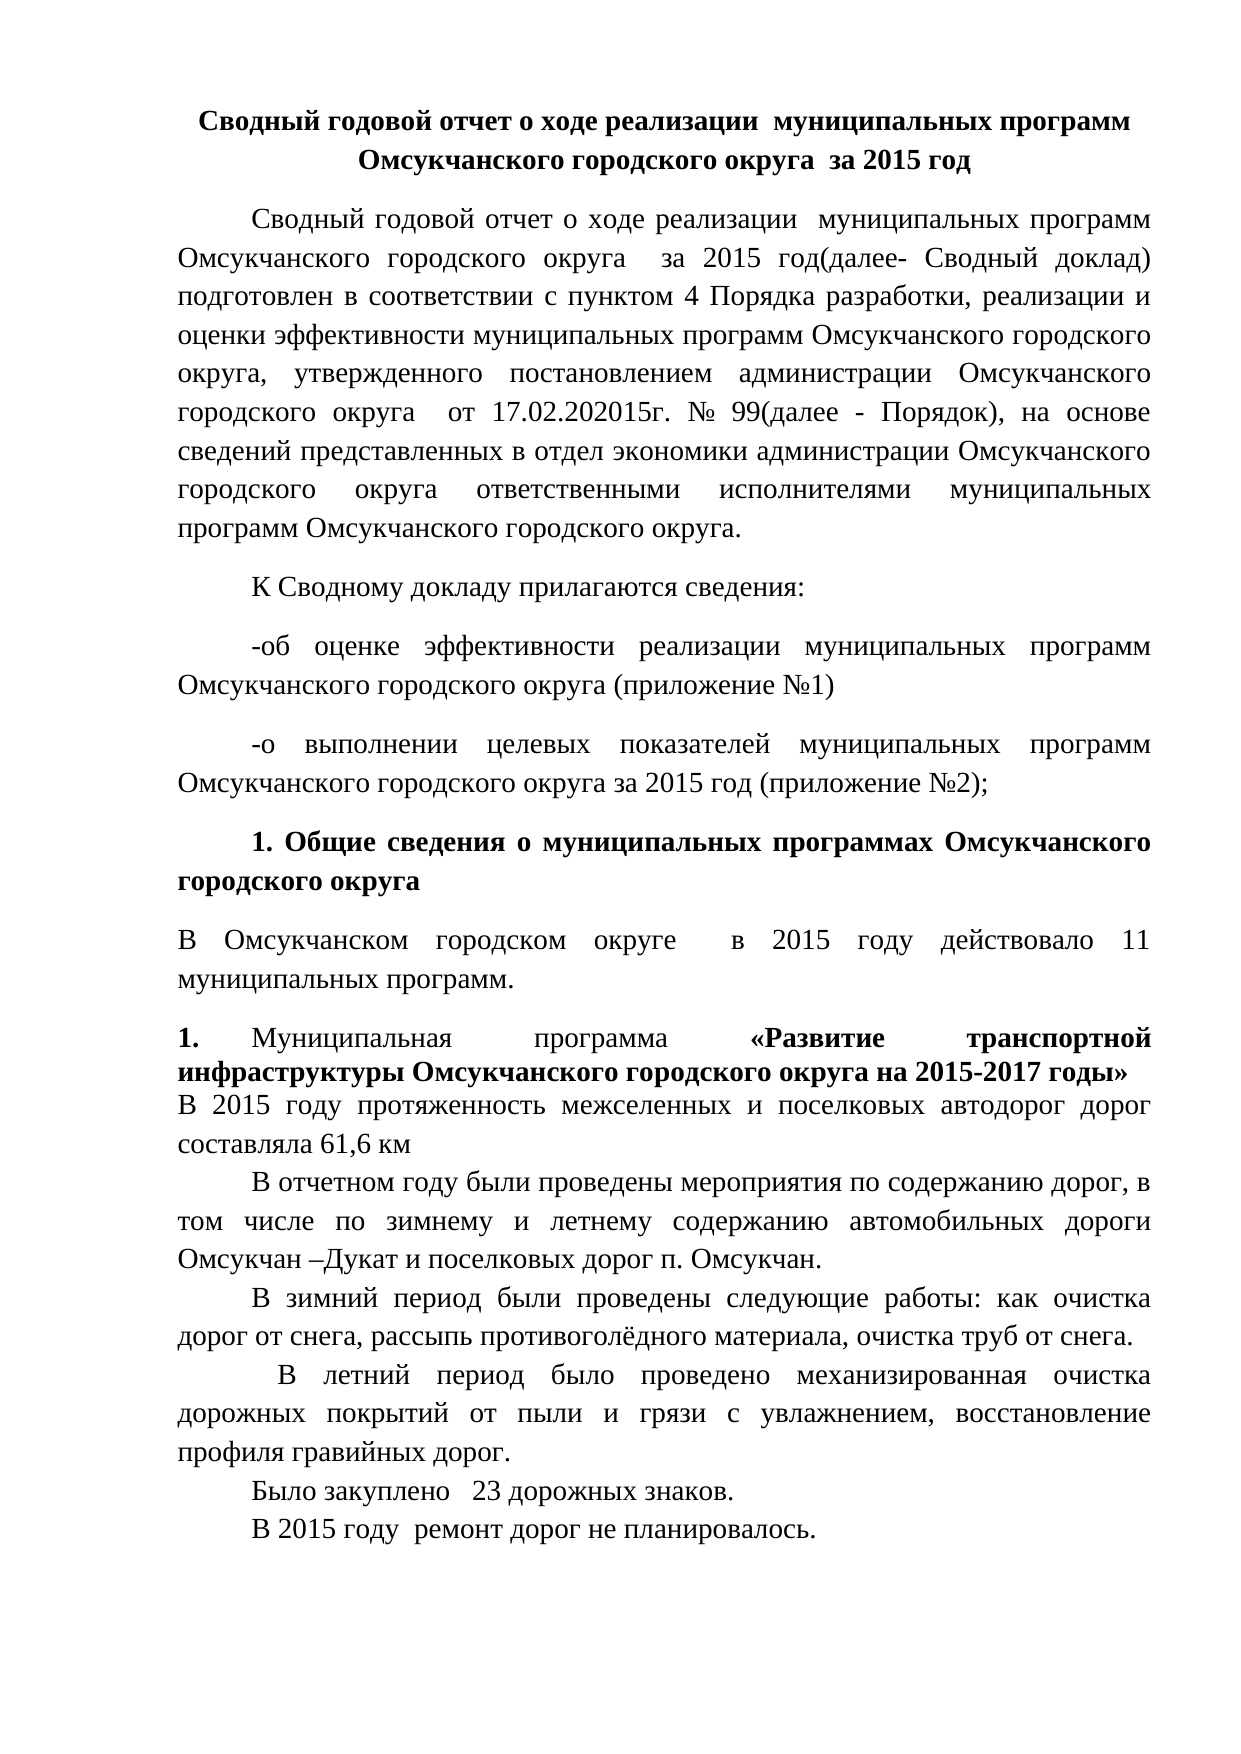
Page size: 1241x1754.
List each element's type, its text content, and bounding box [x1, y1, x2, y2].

text -о выполнении целевых показателей муниципальных программ Омсукчанского городского округа за 2015 год (приложение №2); [177, 726, 1152, 798]
text В летний период было проведено механизированная очистка дорожных покрытий от пыли и грязи с увлажнением, восстановление профиля гравийных дорог. [177, 1357, 1152, 1468]
text В Омсукчанском городском округе в 2015 году действовало 11 муниципальных программ. [177, 922, 1152, 994]
text Сводный годовой отчет о ходе реализации муниципальных программ Омсукчанского городского округа за 2015 год [177, 103, 1152, 176]
text В 2015 году протяженность межселенных и поселковых автодорог дорог составляла 61,6 км [177, 1087, 1152, 1159]
text В отчетном году были проведены мероприятия по содержанию дорог, в том числе по зимнему и летнему содержанию автомобильных дороги Омсукчан –Дукат и поселковых дорог п. Омсукчан. [177, 1164, 1152, 1275]
text 1. Общие сведения о муниципальных программах Омсукчанского городского округа [177, 824, 1152, 896]
text Сводный годовой отчет о ходе реализации муниципальных программ Омсукчанского городского округа за 2015 год(далее- Сводный доклад) подготовлен в соответствии с пунктом 4 Порядка разработки, реализации и оценки эффективности муниципальных программ Омсукчанского городского округа, утвержденного постановлением администрации Омсукчанского городского округа от 17.02.202015г. № 99(далее - Порядок), на основе сведений представленных в отдел экономики администрации Омсукчанского городского округа ответственными исполнителями муниципальных программ Омсукчанского городского округа. [177, 201, 1152, 543]
list Муниципальная программа «Развитие транспортной инфраструктуры Омсукчанского городского округа на 2015-2017 годы» [177, 1020, 1152, 1087]
text Было закуплено 23 дорожных знаков. [177, 1473, 1152, 1506]
text К Сводному докладу прилагаются сведения: [177, 569, 1152, 603]
text -об оценке эффективности реализации муниципальных программ Омсукчанского городского округа (приложение №1) [177, 628, 1152, 701]
text В 2015 году ремонт дорог не планировалось. [177, 1511, 1152, 1545]
text В зимний период были проведены следующие работы: как очистка дорог от снега, рассыпь противоголёдного материала, очистка труб от снега. [177, 1280, 1152, 1352]
